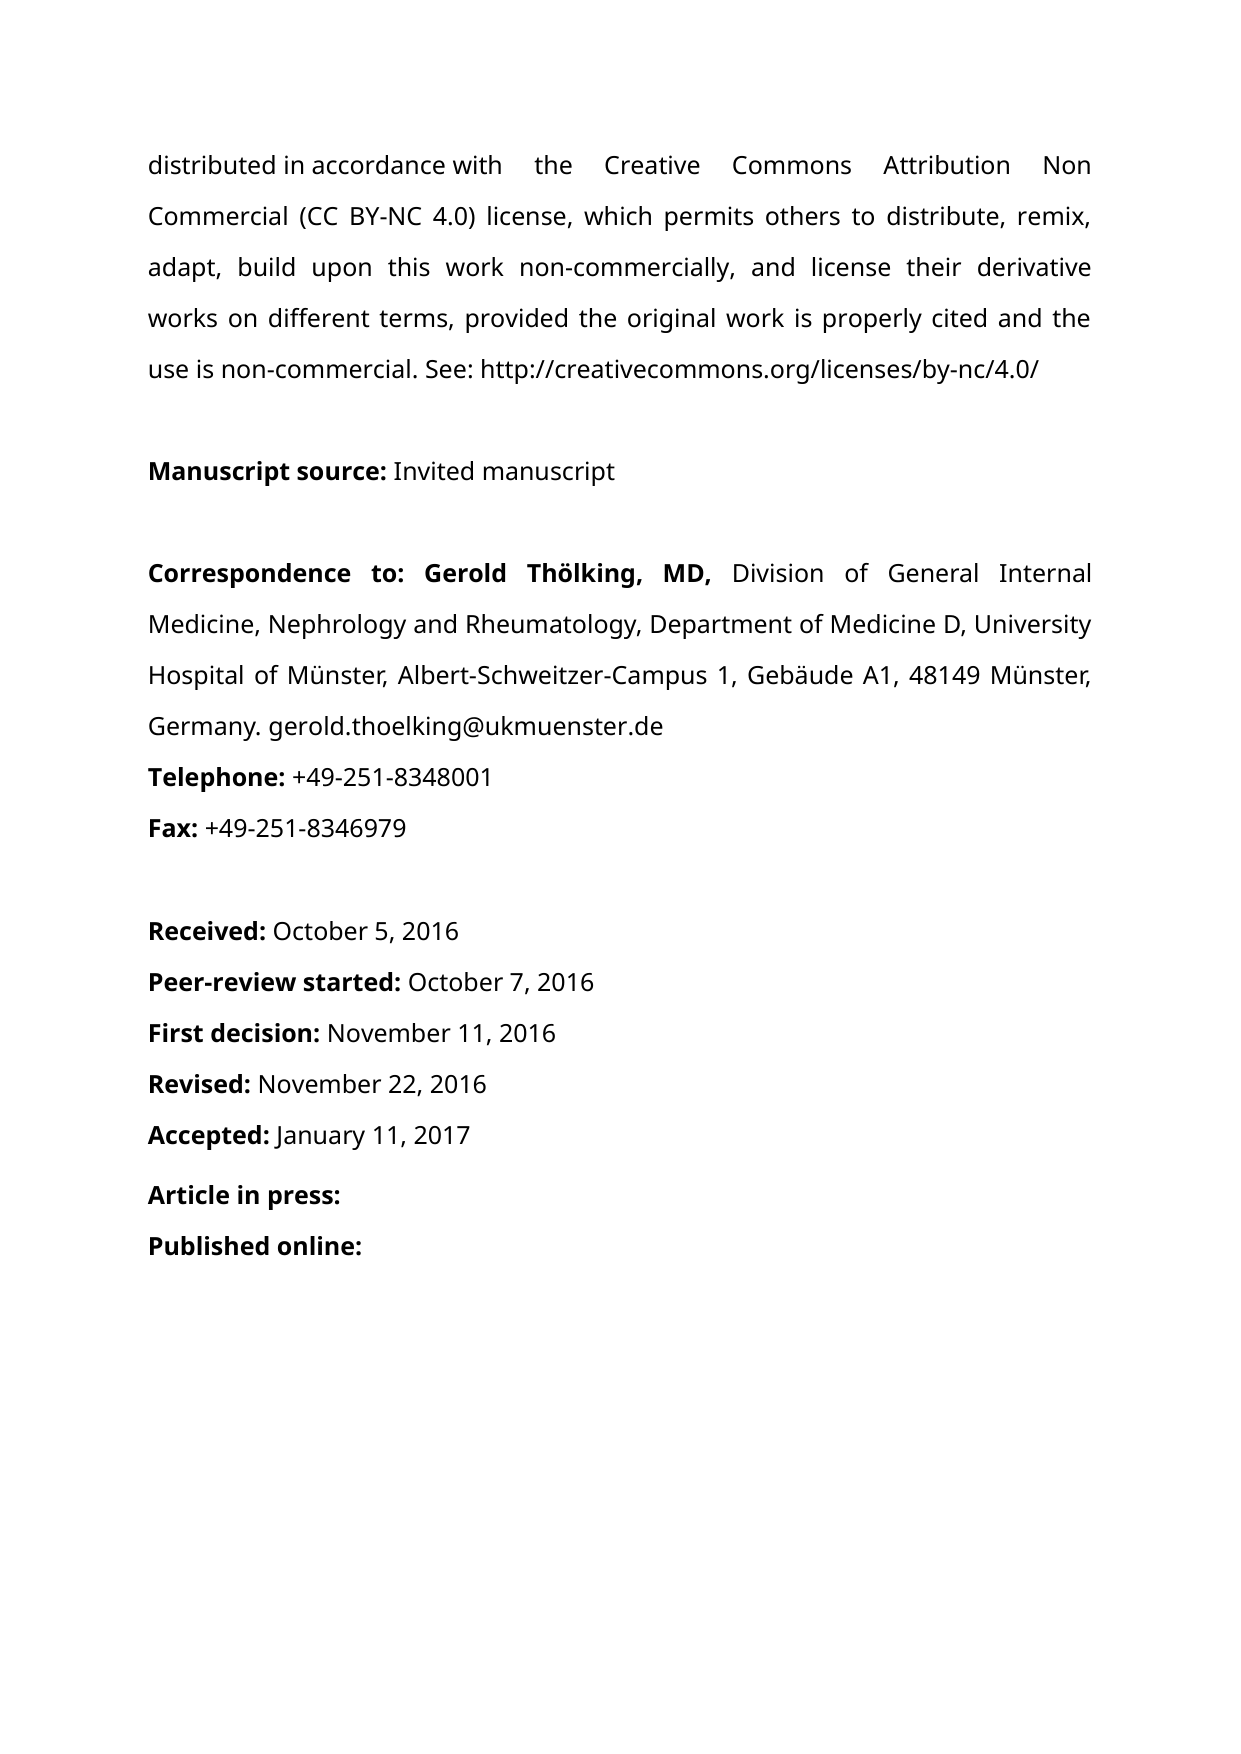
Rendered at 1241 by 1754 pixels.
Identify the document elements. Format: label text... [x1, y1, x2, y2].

text Received: October 5, 2016 [148, 913, 1093, 947]
text Revised: November 22, 2016 [148, 1066, 1093, 1100]
text Correspondence to: Gerold Thölking, MD, Division of General Internal Medicine, Nephrology and Rheumatology, Department of Medicine D, University Hospital of Münster, Albert-Schweitzer-Campus 1, Gebäude A1, 48149 Münster, Germany. gerold.thoelking@ukmuenster.de [148, 556, 1093, 743]
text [148, 148, 1093, 386]
text Published online: [148, 1228, 1093, 1262]
text Accepted: January 11, 2017 [148, 1117, 1093, 1151]
text Fax: +49-251-8346979 [148, 811, 1093, 845]
text First decision: November 11, 2016 [148, 1015, 1093, 1049]
text Peer-review started: October 7, 2016 [148, 964, 1093, 998]
text Article in press: [148, 1177, 1093, 1211]
text Telephone: +49-251-8348001 [148, 760, 1093, 794]
text Manuscript source: Invited manuscript [148, 454, 1093, 488]
